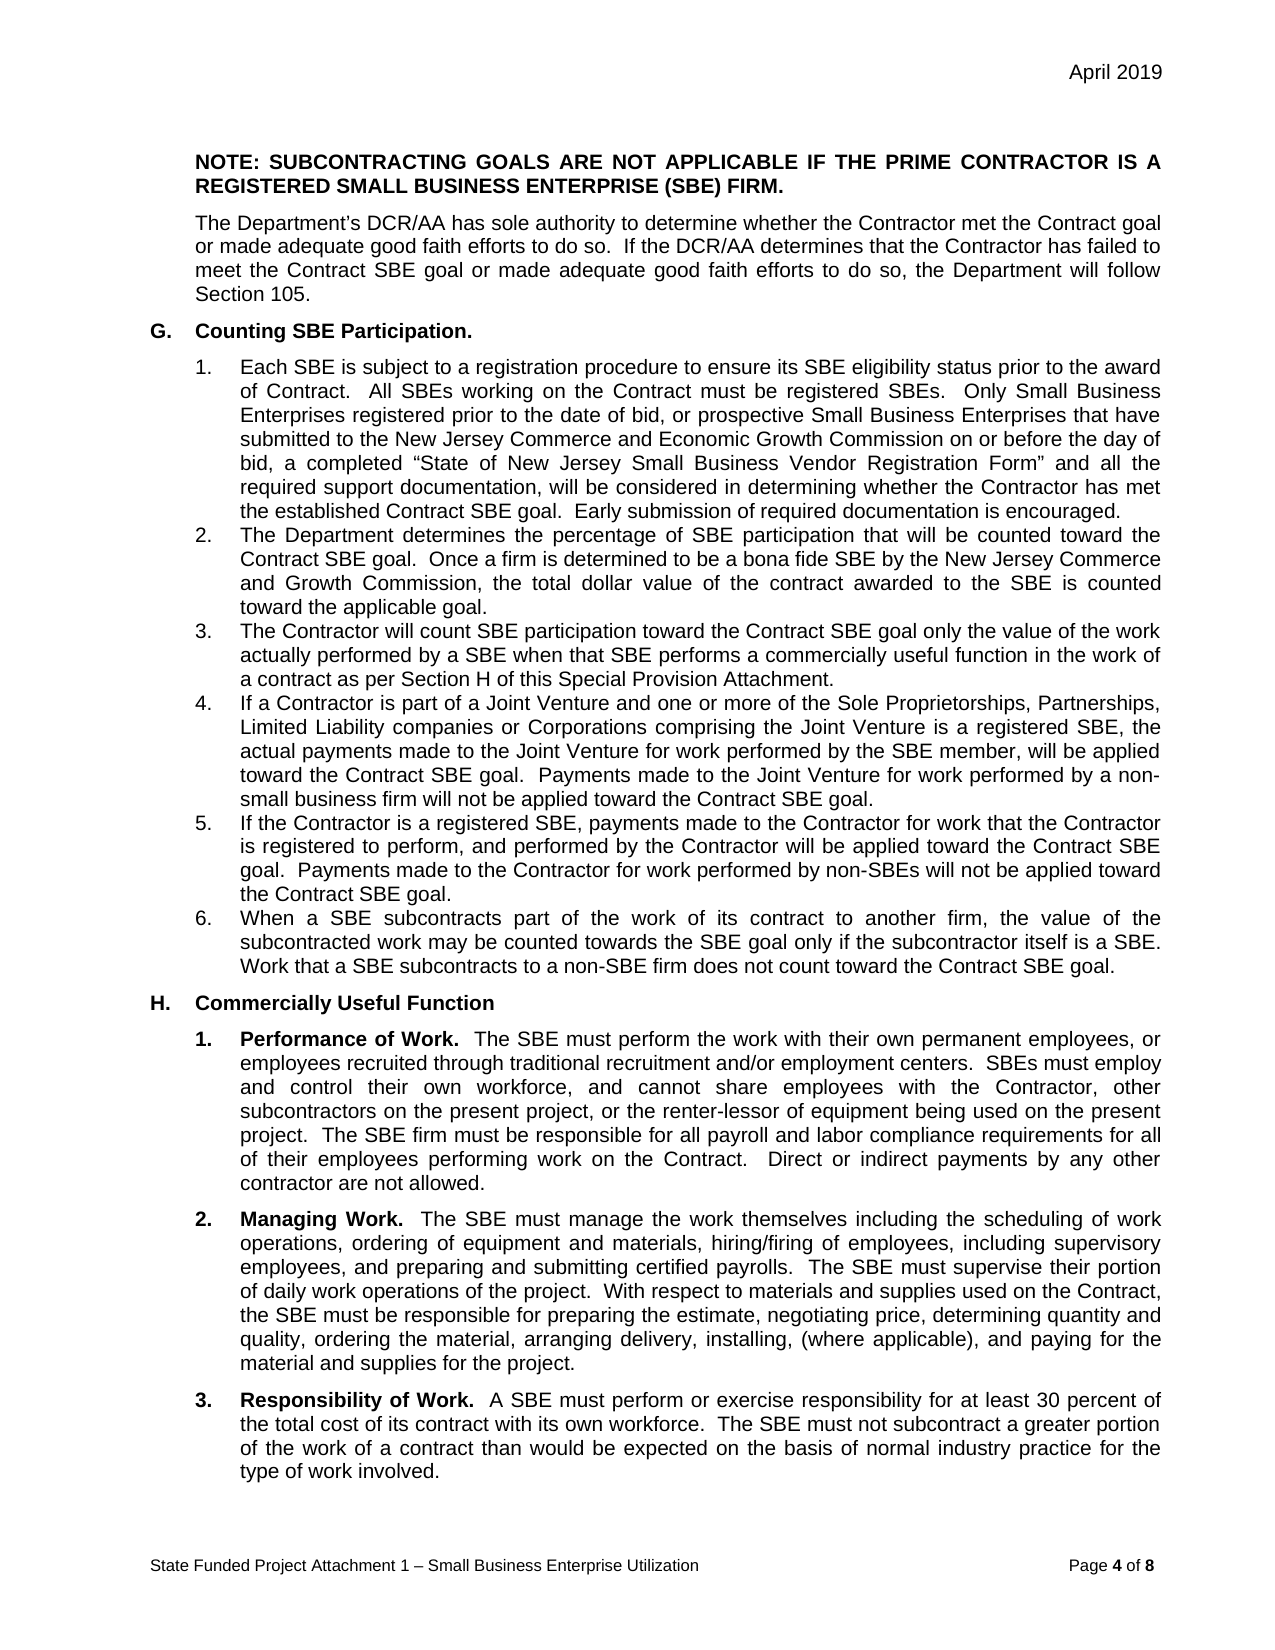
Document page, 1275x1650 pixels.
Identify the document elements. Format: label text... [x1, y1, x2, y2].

text 3. Responsibility of Work. A SBE must perform or exercise responsibility for at least 30 percent of the total cost of its contract with its own workforce. The SBE must not subcontract a greater portion of the work of a contract than would be expected on the basis of normal industry practice for the type of work involved. [195, 1387, 1162, 1483]
text NOTE: SUBCONTRACTING GOALS ARE NOT APPLICABLE IF THE PRIME CONTRACTOR IS A REGISTERED SMALL BUSINESS ENTERPRISE (SBE) FIRM. [195, 150, 1162, 198]
list 2. The Department determines the percentage of SBE participation that will be counted toward the Contract SBE goal. Once a firm is determined to be a bona fide SBE by the New Jersey Commerce and Growth Commission, the total dollar value of the contract awarded to the SBE is counted toward the applicable goal. [195, 523, 1162, 619]
list 3. The Contractor will count SBE participation toward the Contract SBE goal only the value of the work actually performed by a SBE when that SBE performs a commercially useful function in the work of a contract as per Section H of this Special Provision Attachment. [195, 619, 1162, 691]
list 1. Each SBE is subject to a registration procedure to ensure its SBE eligibility status prior to the award of Contract. All SBEs working on the Contract must be registered SBEs. Only Small Business Enterprises registered prior to the date of bid, or prospective Small Business Enterprises that have submitted to the New Jersey Commerce and Economic Growth Commission on or before the day of bid, a completed “State of New Jersey Small Business Vendor Registration Form” and all the required support documentation, will be considered in determining whether the Contractor has met the established Contract SBE goal. Early submission of required documentation is encouraged. [195, 355, 1162, 523]
text 2. Managing Work. The SBE must manage the work themselves including the scheduling of work operations, ordering of equipment and materials, hiring/firing of employees, including supervisory employees, and preparing and submitting certified payrolls. The SBE must supervise their portion of daily work operations of the project. With respect to materials and supplies used on the Contract, the SBE must be responsible for preparing the estimate, negotiating price, determining quantity and quality, ordering the material, arranging delivery, installing, (where applicable), and paying for the material and supplies for the project. [195, 1207, 1162, 1375]
text The Department’s DCR/AA has sole authority to determine whether the Contractor met the Contract goal or made adequate good faith efforts to do so. If the DCR/AA determines that the Contractor has failed to meet the Contract SBE goal or made adequate good faith efforts to do so, the Department will follow Section 105. [195, 210, 1162, 306]
list 4. If a Contractor is part of a Joint Venture and one or more of the Sole Proprietorships, Partnerships, Limited Liability companies or Corporations comprising the Joint Venture is a registered SBE, the actual payments made to the Joint Venture for work performed by the SBE member, will be applied toward the Contract SBE goal. Payments made to the Joint Venture for work performed by a non-small business firm will not be applied toward the Contract SBE goal. [195, 691, 1162, 810]
text 1. Performance of Work. The SBE must perform the work with their own permanent employees, or employees recruited through traditional recruitment and/or employment centers. SBEs must employ and control their own workforce, and cannot share employees with the Contractor, other subcontractors on the present project, or the renter-lessor of equipment being used on the present project. The SBE firm must be responsible for all payroll and labor compliance requirements for all of their employees performing work on the Contract. Direct or indirect payments by any other contractor are not allowed. [195, 1027, 1162, 1195]
text H. Commercially Useful Function [150, 991, 1162, 1014]
list 6. When a SBE subcontracts part of the work of its contract to another firm, the value of the subcontracted work may be counted towards the SBE goal only if the subcontractor itself is a SBE. Work that a SBE subcontracts to a non-SBE firm does not count toward the Contract SBE goal. [195, 906, 1162, 978]
text G. Counting SBE Participation. [150, 319, 1162, 343]
list 5. If the Contractor is a registered SBE, payments made to the Contractor for work that the Contractor is registered to perform, and performed by the Contractor will be applied toward the Contract SBE goal. Payments made to the Contractor for work performed by non-SBEs will not be applied toward the Contract SBE goal. [195, 810, 1162, 906]
